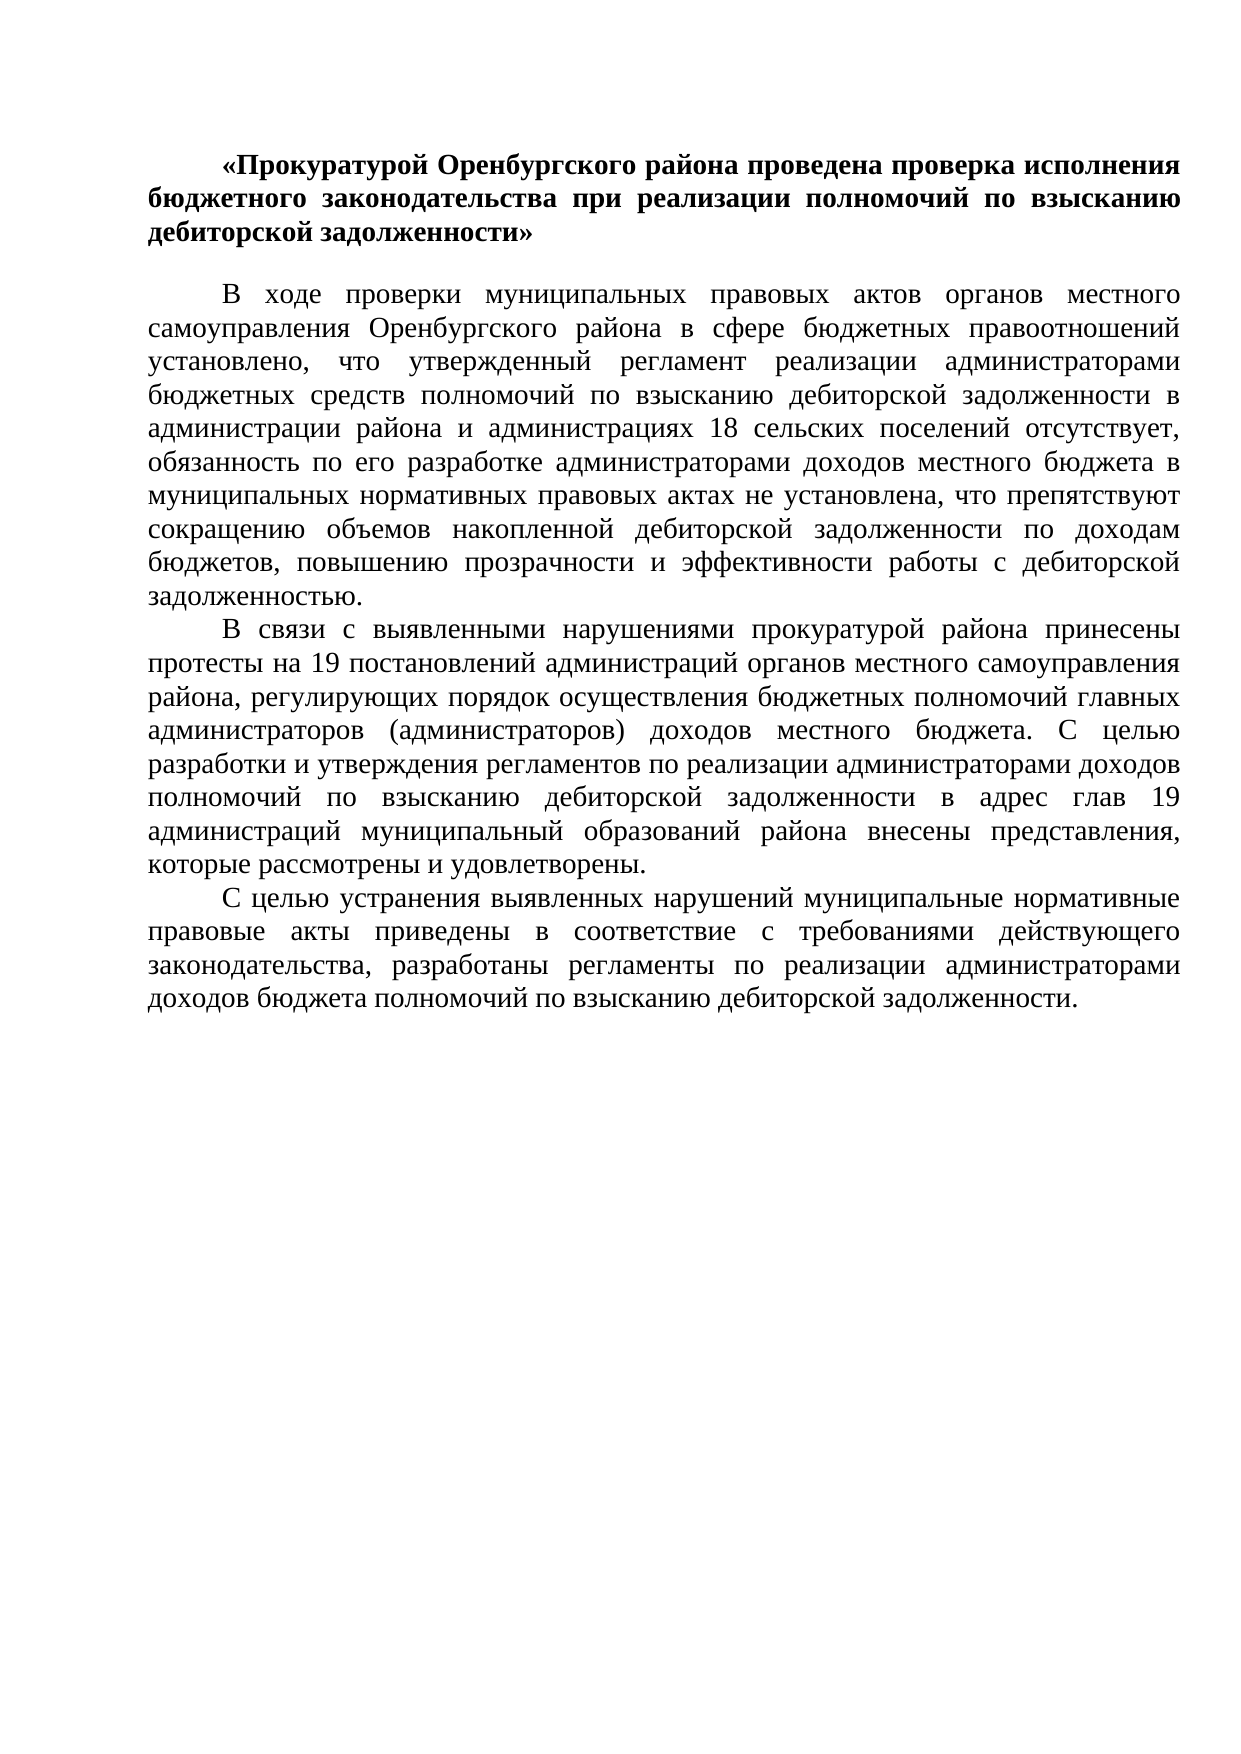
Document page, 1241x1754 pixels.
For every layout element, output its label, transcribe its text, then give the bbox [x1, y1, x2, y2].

text В связи с выявленными нарушениями прокуратурой района принесены протесты на 19 постановлений администраций органов местного самоуправления района, регулирующих порядок осуществления бюджетных полномочий главных администраторов (администраторов) доходов местного бюджета. С целью разработки и утверждения регламентов по реализации администраторами доходов полномочий по взысканию дебиторской задолженности в адрес глав 19 администраций муниципальный образований района внесены представления, которые рассмотрены и удовлетворены. [148, 612, 1181, 880]
text С целью устранения выявленных нарушений муниципальные нормативные правовые акты приведены в соответствие с требованиями действующего законодательства, разработаны регламенты по реализации администраторами доходов бюджета полномочий по взысканию дебиторской задолженности. [148, 880, 1181, 1014]
text «Прокуратурой Оренбургского района проведена проверка исполнения бюджетного законодательства при реализации полномочий по взысканию дебиторской задолженности» [148, 147, 1181, 247]
text В ходе проверки муниципальных правовых актов органов местного самоуправления Оренбургского района в сфере бюджетных правоотношений установлено, что утвержденный регламент реализации администраторами бюджетных средств полномочий по взысканию дебиторской задолженности в администрации района и администрациях 18 сельских поселений отсутствует, обязанность по его разработке администраторами доходов местного бюджета в муниципальных нормативных правовых актах не установлена, что препятствуют сокращению объемов накопленной дебиторской задолженности по доходам бюджетов, повышению прозрачности и эффективности работы с дебиторской задолженностью. [148, 276, 1181, 612]
